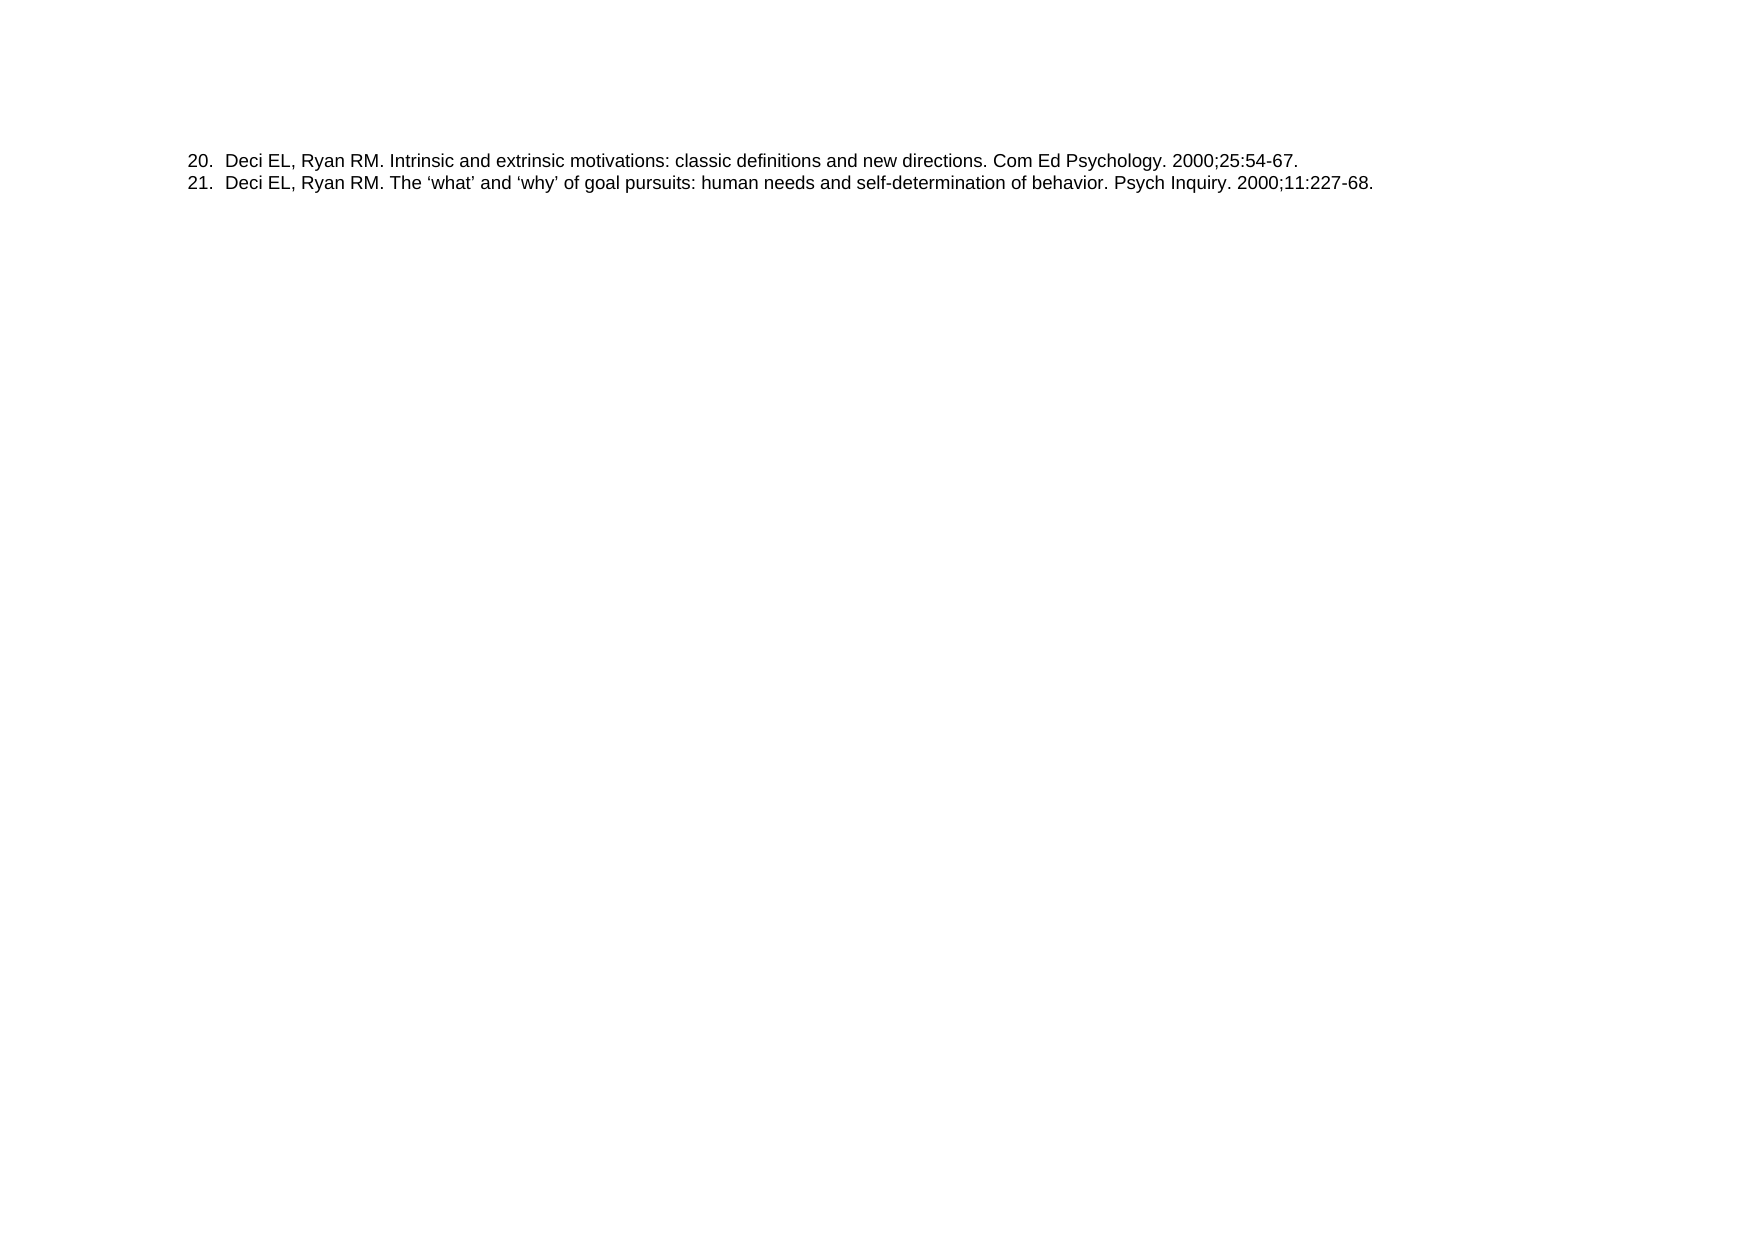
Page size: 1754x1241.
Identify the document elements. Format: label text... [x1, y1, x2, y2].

list Deci EL, Ryan RM. The ‘what’ and ‘why’ of goal pursuits: human needs and self-determination of behavior. Psych Inquiry. 2000;11:227-68. [187, 172, 1604, 193]
list Deci EL, Ryan RM. Intrinsic and extrinsic motivations: classic definitions and new directions. Com Ed Psychology. 2000;25:54-67. [187, 150, 1604, 172]
